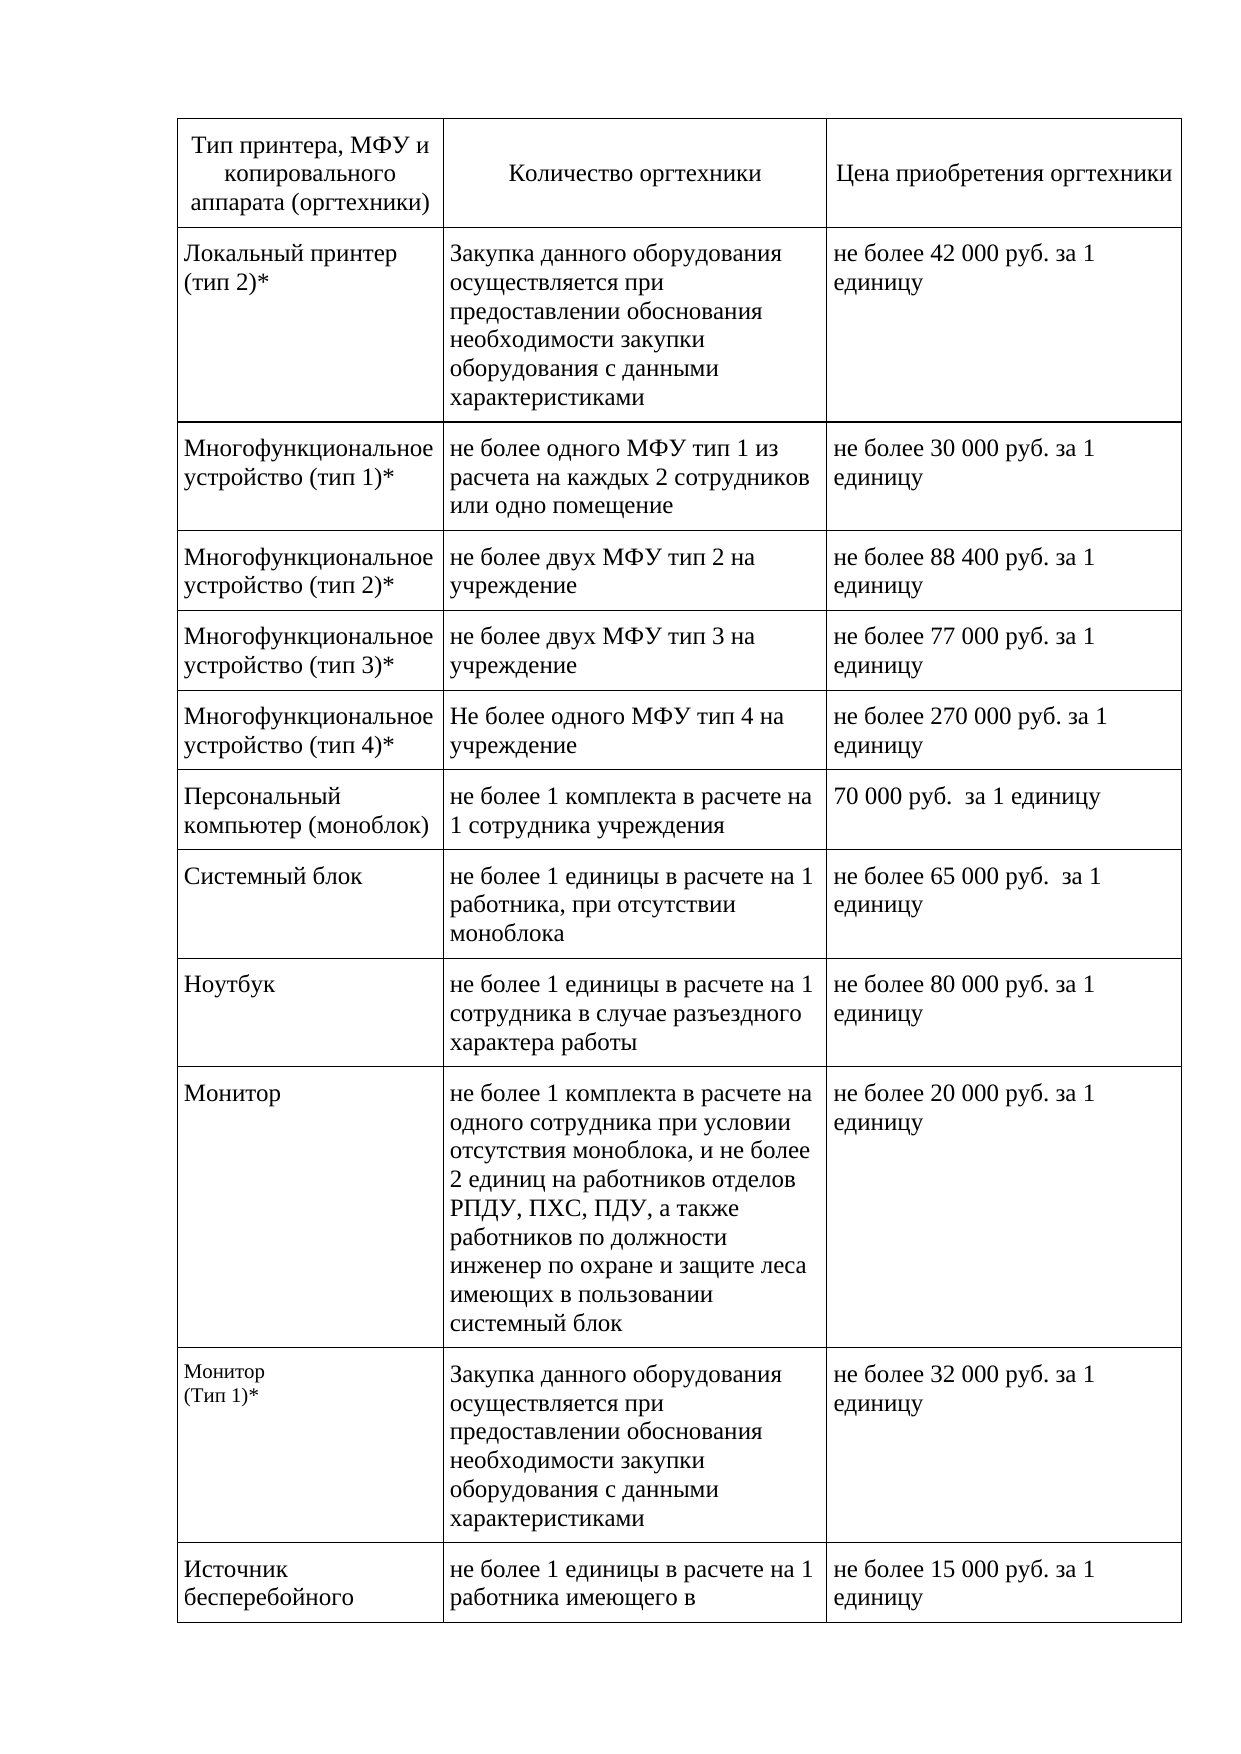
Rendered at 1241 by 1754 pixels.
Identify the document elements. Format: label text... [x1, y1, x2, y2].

table_cell Многофункциональное устройство (тип 1)* [178, 423, 443, 530]
table_cell не более 1 комплекта в расчете на одного сотрудника при условии отсутствия моноблока, и не более 2 единиц на работников отделов РПДУ, ПХС, ПДУ, а также работников по должности инженер по охране и защите леса имеющих в пользовании системный блок [444, 1067, 826, 1347]
table_cell Многофункциональное устройство (тип 4)* [178, 691, 443, 769]
table_cell 70 000 руб. за 1 единицу [827, 770, 1181, 849]
table_cell не более 30 000 руб. за 1 единицу [827, 423, 1181, 530]
table_cell не более 270 000 руб. за 1 единицу [827, 691, 1181, 769]
table_cell не более 77 000 руб. за 1 единицу [827, 611, 1181, 689]
table_cell не более 1 единицы в расчете на 1 работника, при отсутствии моноблока [444, 850, 826, 958]
table_cell не более 88 400 руб. за 1 единицу [827, 531, 1181, 610]
table_cell не более 42 000 руб. за 1 единицу [827, 228, 1181, 421]
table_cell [444, 1543, 826, 1622]
table_cell Локальный принтер (тип 2)* [178, 228, 443, 421]
table_header Количество оргтехники [444, 119, 826, 227]
table_cell Источник бесперебойного питания (ИБП) [178, 1543, 443, 1622]
table_cell Закупка данного оборудования осуществляется при предоставлении обоснования необходимости закупки оборудования с данными характеристиками [444, 228, 826, 421]
table_cell Монитор (Тип 1)* [178, 1348, 443, 1542]
table_cell Монитор [178, 1067, 443, 1347]
table_cell Многофункциональное устройство (тип 2)* [178, 531, 443, 610]
table_cell не более 80 000 руб. за 1 единицу [827, 959, 1181, 1066]
table_cell Системный блок [178, 850, 443, 958]
table_header Тип принтера, МФУ и копировального аппарата (оргтехники) [178, 119, 443, 227]
table_cell не более одного МФУ тип 1 из расчета на каждых 2 сотрудников или одно помещение [444, 423, 826, 530]
table_cell Не более одного МФУ тип 4 на учреждение [444, 691, 826, 769]
table_header Цена приобретения оргтехники [827, 119, 1181, 227]
table_cell не более двух МФУ тип 2 на учреждение [444, 531, 826, 610]
table_cell не более двух МФУ тип 3 на учреждение [444, 611, 826, 689]
table_cell не более 1 комплекта в расчете на 1 сотрудника учреждения [444, 770, 826, 849]
table_cell не более 32 000 руб. за 1 единицу [827, 1348, 1181, 1542]
table_cell не более 15 000 руб. за 1 единицу [827, 1543, 1181, 1622]
table_cell не более 65 000 руб. за 1 единицу [827, 850, 1181, 958]
table_cell не более 1 единицы в расчете на 1 сотрудника в случае разъездного характера работы [444, 959, 826, 1066]
table_cell Персональный компьютер (моноблок) [178, 770, 443, 849]
table_cell не более 20 000 руб. за 1 единицу [827, 1067, 1181, 1347]
table_cell Многофункциональное устройство (тип 3)* [178, 611, 443, 689]
table_cell Закупка данного оборудования осуществляется при предоставлении обоснования необходимости закупки оборудования с данными характеристиками [444, 1348, 826, 1542]
table_cell Ноутбук [178, 959, 443, 1066]
